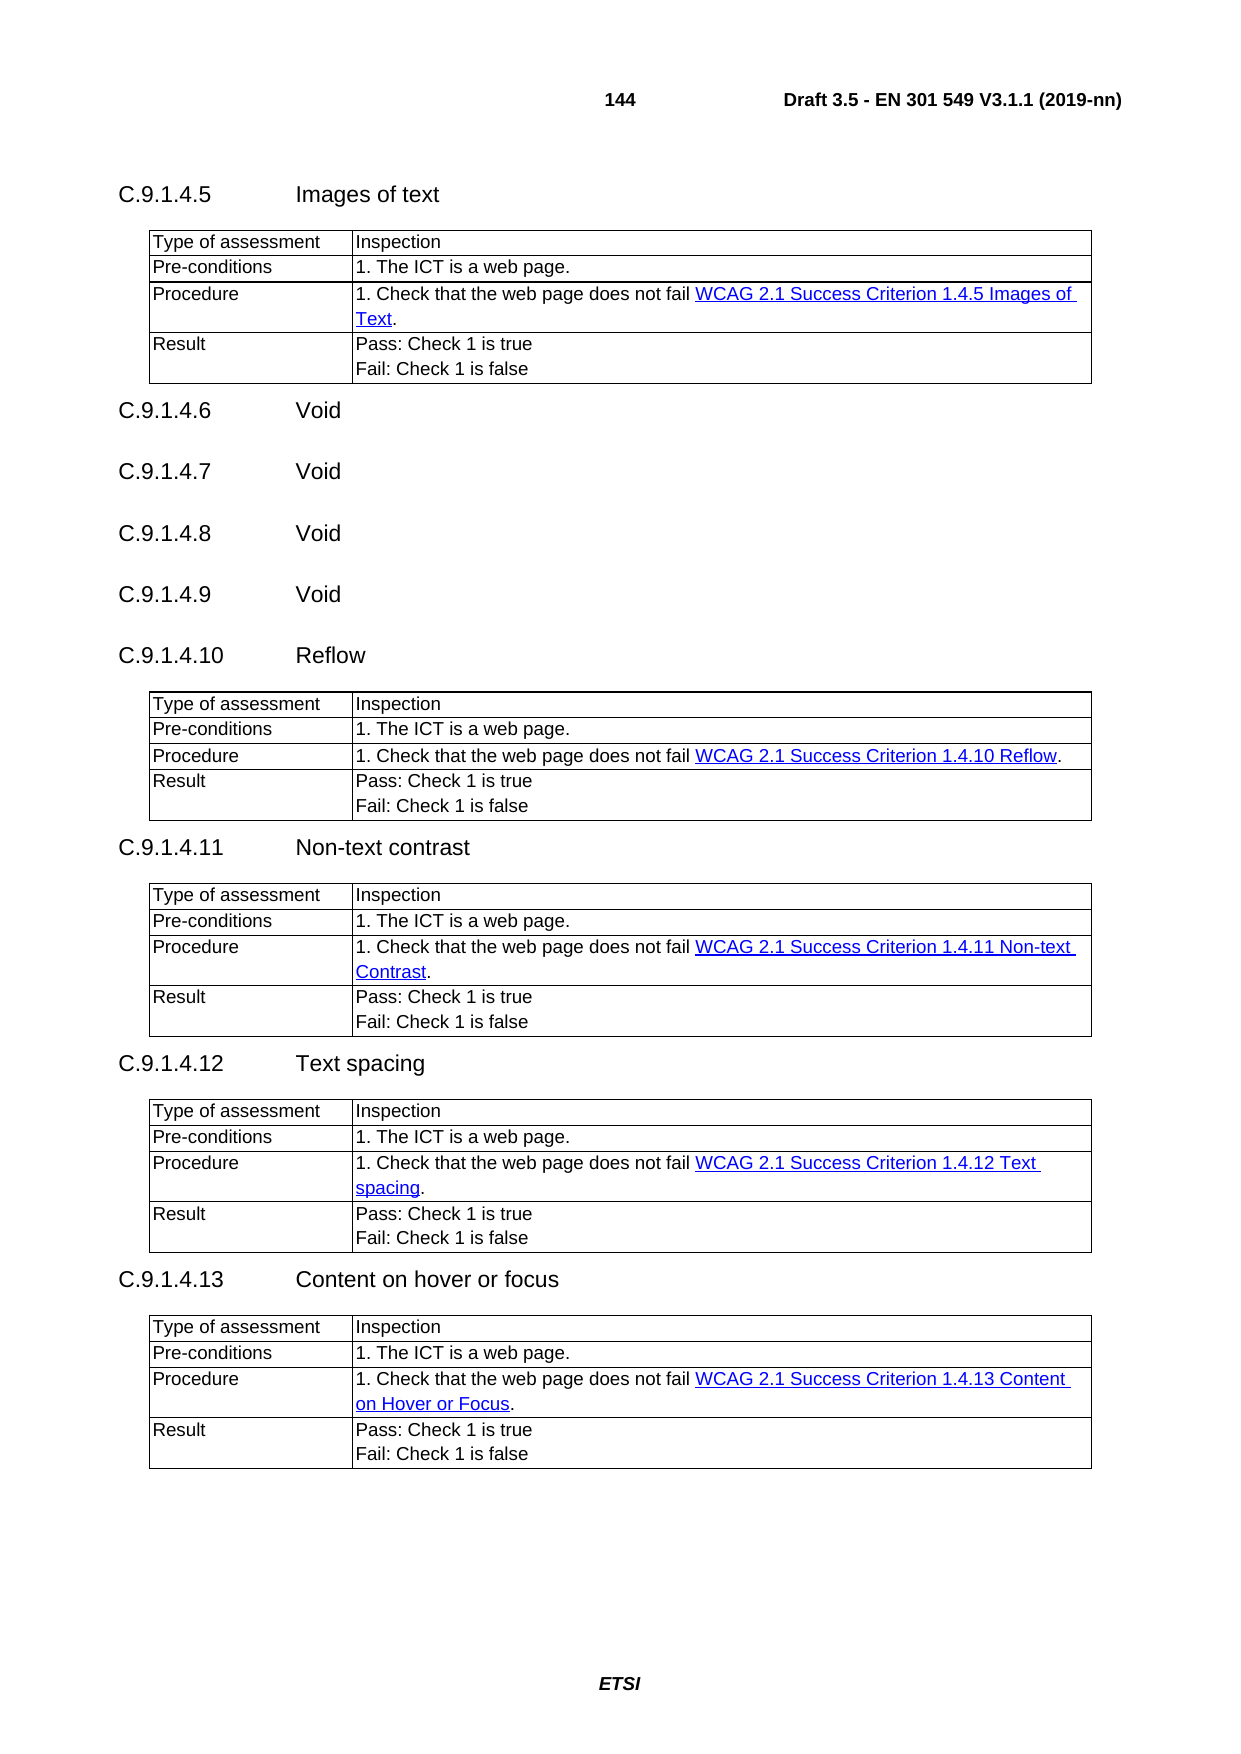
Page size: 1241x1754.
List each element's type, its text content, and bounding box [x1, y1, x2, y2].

subtitle C.9.1.4.5 Images of text [118, 181, 1122, 207]
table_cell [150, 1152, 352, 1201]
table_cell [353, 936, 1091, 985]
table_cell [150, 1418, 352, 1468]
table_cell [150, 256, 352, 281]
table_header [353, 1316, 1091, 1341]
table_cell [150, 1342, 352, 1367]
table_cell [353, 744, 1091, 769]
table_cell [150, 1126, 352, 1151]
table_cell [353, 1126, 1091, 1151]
subtitle C.9.1.4.13 Content on hover or focus [118, 1266, 1122, 1292]
subtitle C.9.1.4.10 Reflow [118, 642, 1122, 669]
subtitle C.9.1.4.8 Void [118, 519, 1122, 546]
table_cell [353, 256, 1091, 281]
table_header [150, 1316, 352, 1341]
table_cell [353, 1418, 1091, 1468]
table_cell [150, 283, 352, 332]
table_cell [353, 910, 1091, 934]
subtitle C.9.1.4.6 Void [118, 397, 1122, 423]
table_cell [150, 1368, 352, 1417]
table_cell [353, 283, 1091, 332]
subtitle C.9.1.4.12 Text spacing [118, 1050, 1122, 1076]
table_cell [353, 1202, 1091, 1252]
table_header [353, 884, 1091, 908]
subtitle C.9.1.4.9 Void [118, 581, 1122, 607]
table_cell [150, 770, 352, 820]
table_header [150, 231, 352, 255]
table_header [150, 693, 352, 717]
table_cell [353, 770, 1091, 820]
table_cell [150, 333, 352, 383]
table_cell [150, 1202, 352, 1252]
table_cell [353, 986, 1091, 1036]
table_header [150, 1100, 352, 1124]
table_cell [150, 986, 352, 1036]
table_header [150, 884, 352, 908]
subtitle C.9.1.4.7 Void [118, 458, 1122, 484]
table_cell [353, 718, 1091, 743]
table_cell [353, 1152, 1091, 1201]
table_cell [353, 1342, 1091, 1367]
subtitle C.9.1.4.11 Non-text contrast [118, 834, 1122, 860]
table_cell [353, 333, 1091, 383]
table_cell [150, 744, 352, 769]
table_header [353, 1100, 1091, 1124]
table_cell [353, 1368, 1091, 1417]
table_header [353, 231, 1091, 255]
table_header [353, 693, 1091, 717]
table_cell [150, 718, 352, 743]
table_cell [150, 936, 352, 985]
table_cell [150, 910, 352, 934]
